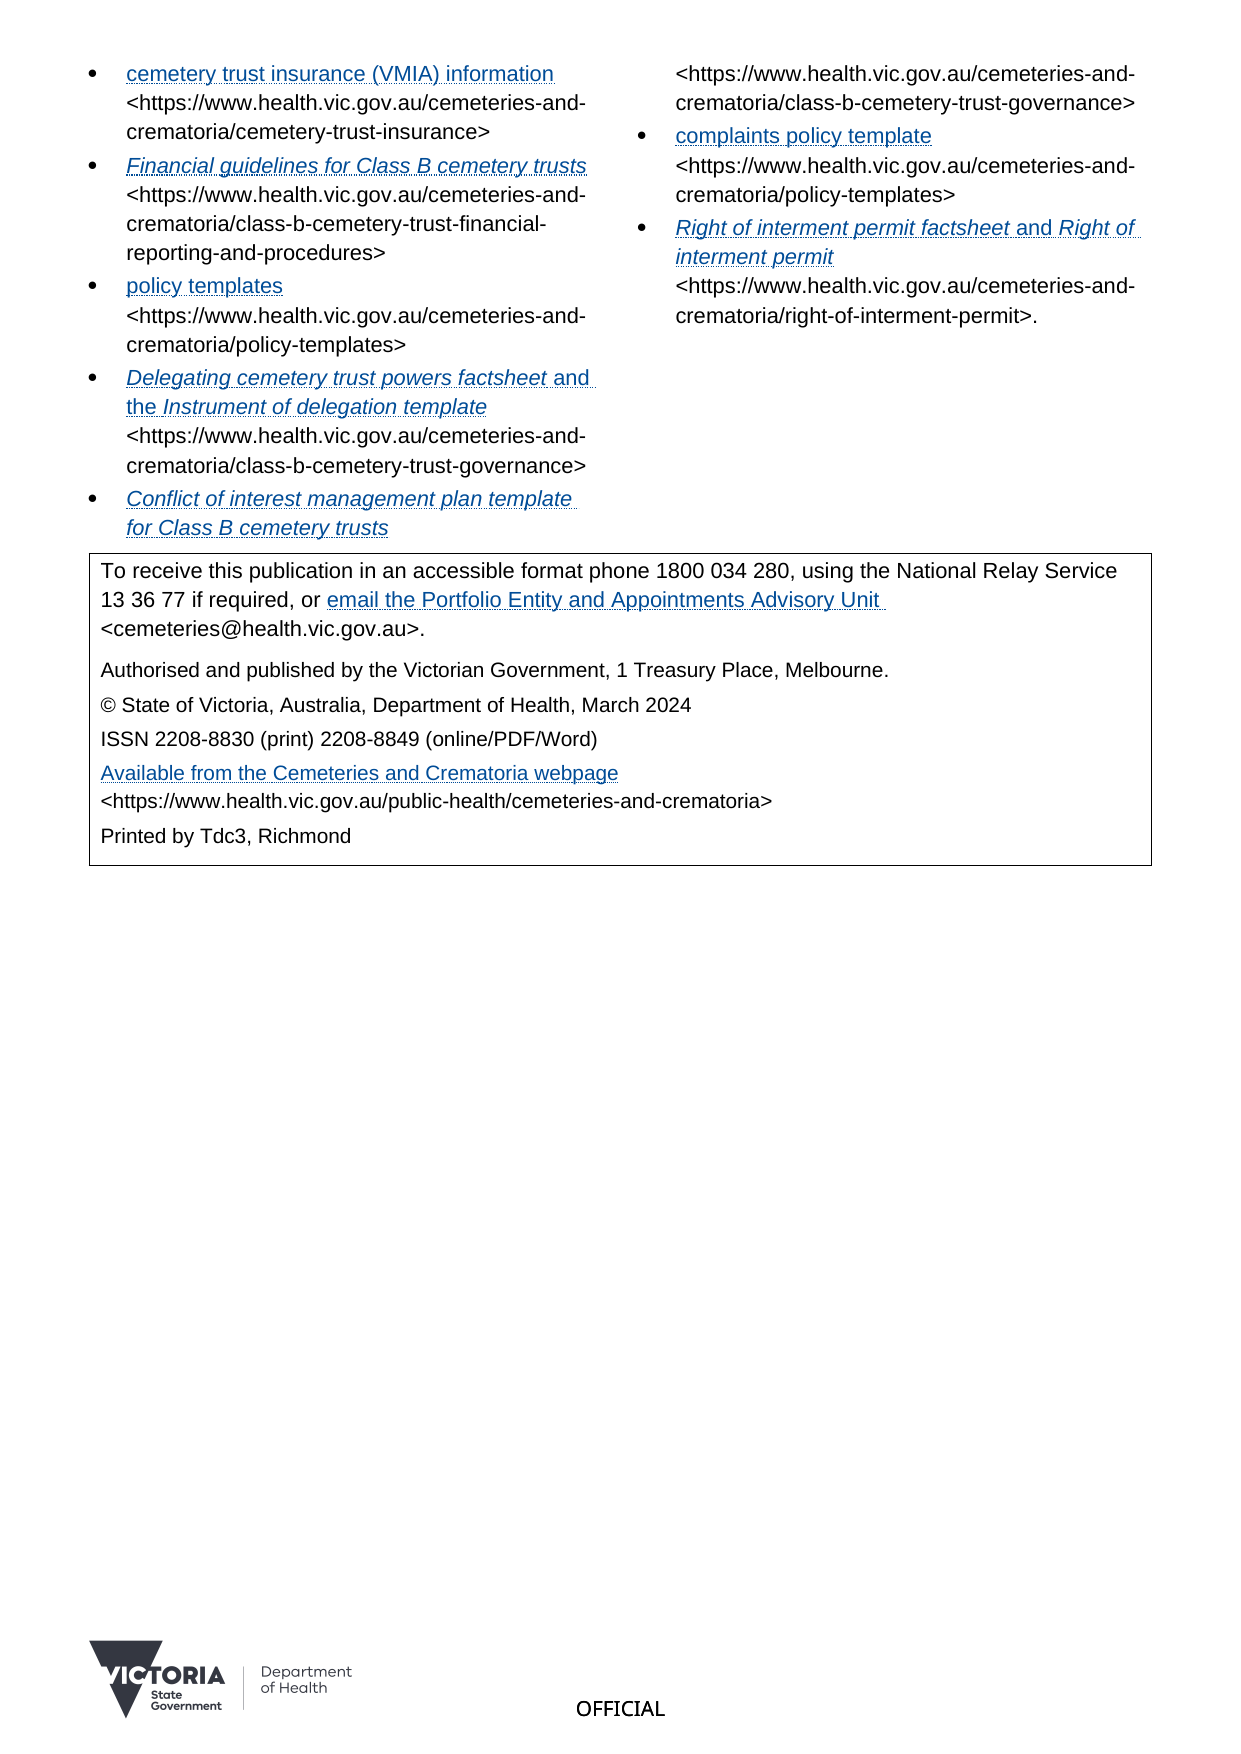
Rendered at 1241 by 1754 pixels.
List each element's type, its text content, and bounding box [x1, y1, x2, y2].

text Delegating cemetery trust powers factsheet and the Instrument of delegation template <https://www.health.vic.gov.au/cemeteries-and-crematoria/class-b-cemetery-trust-governance> [89, 361, 602, 478]
picture [0, 1595, 1241, 1754]
text Conflict of interest management plan template for Class B cemetery trusts <https://www.health.vic.gov.au/cemeteries-and-crematoria/class-b-cemetery-trust-governance> [638, 57, 1152, 115]
text cemetery trust insurance (VMIA) information <https://www.health.vic.gov.au/cemeteries-and-crematoria/cemetery-trust-insurance> [89, 57, 602, 144]
text policy templates <https://www.health.vic.gov.au/cemeteries-and-crematoria/policy-templates> [89, 269, 602, 357]
table_header To receive this publication in an accessible format phone 1800 034 280, using the National Relay Service 13 36 77 if required, or email the Portfolio Entity and Appointments Advisory Unit <cemeteries@health.vic.gov.au>. Authorised and published by the Victorian Government, 1 Treasury Place, Melbourne. © State of Victoria, Australia, Department of Health, March 2024 ISSN 2208-8830 (print) 2208-8849 (online/PDF/Word) Available from the Cemeteries and Crematoria webpage <https://www.health.vic.gov.au/public-health/cemeteries-and-crematoria> Printed by Tdc3, Richmond [90, 554, 1151, 865]
text Financial guidelines for Class B cemetery trusts <https://www.health.vic.gov.au/cemeteries-and-crematoria/class-b-cemetery-trust-financial-reporting-and-procedures> [89, 149, 602, 265]
text Conflict of interest management plan template for Class B cemetery trusts <https://www.health.vic.gov.au/cemeteries-and-crematoria/class-b-cemetery-trust-governance> [89, 482, 602, 540]
text Right of interment permit factsheet and Right of interment permit <https://www.health.vic.gov.au/cemeteries-and-crematoria/right-of-interment-permit>. [638, 211, 1152, 328]
text complaints policy template <https://www.health.vic.gov.au/cemeteries-and-crematoria/policy-templates> [638, 119, 1152, 207]
